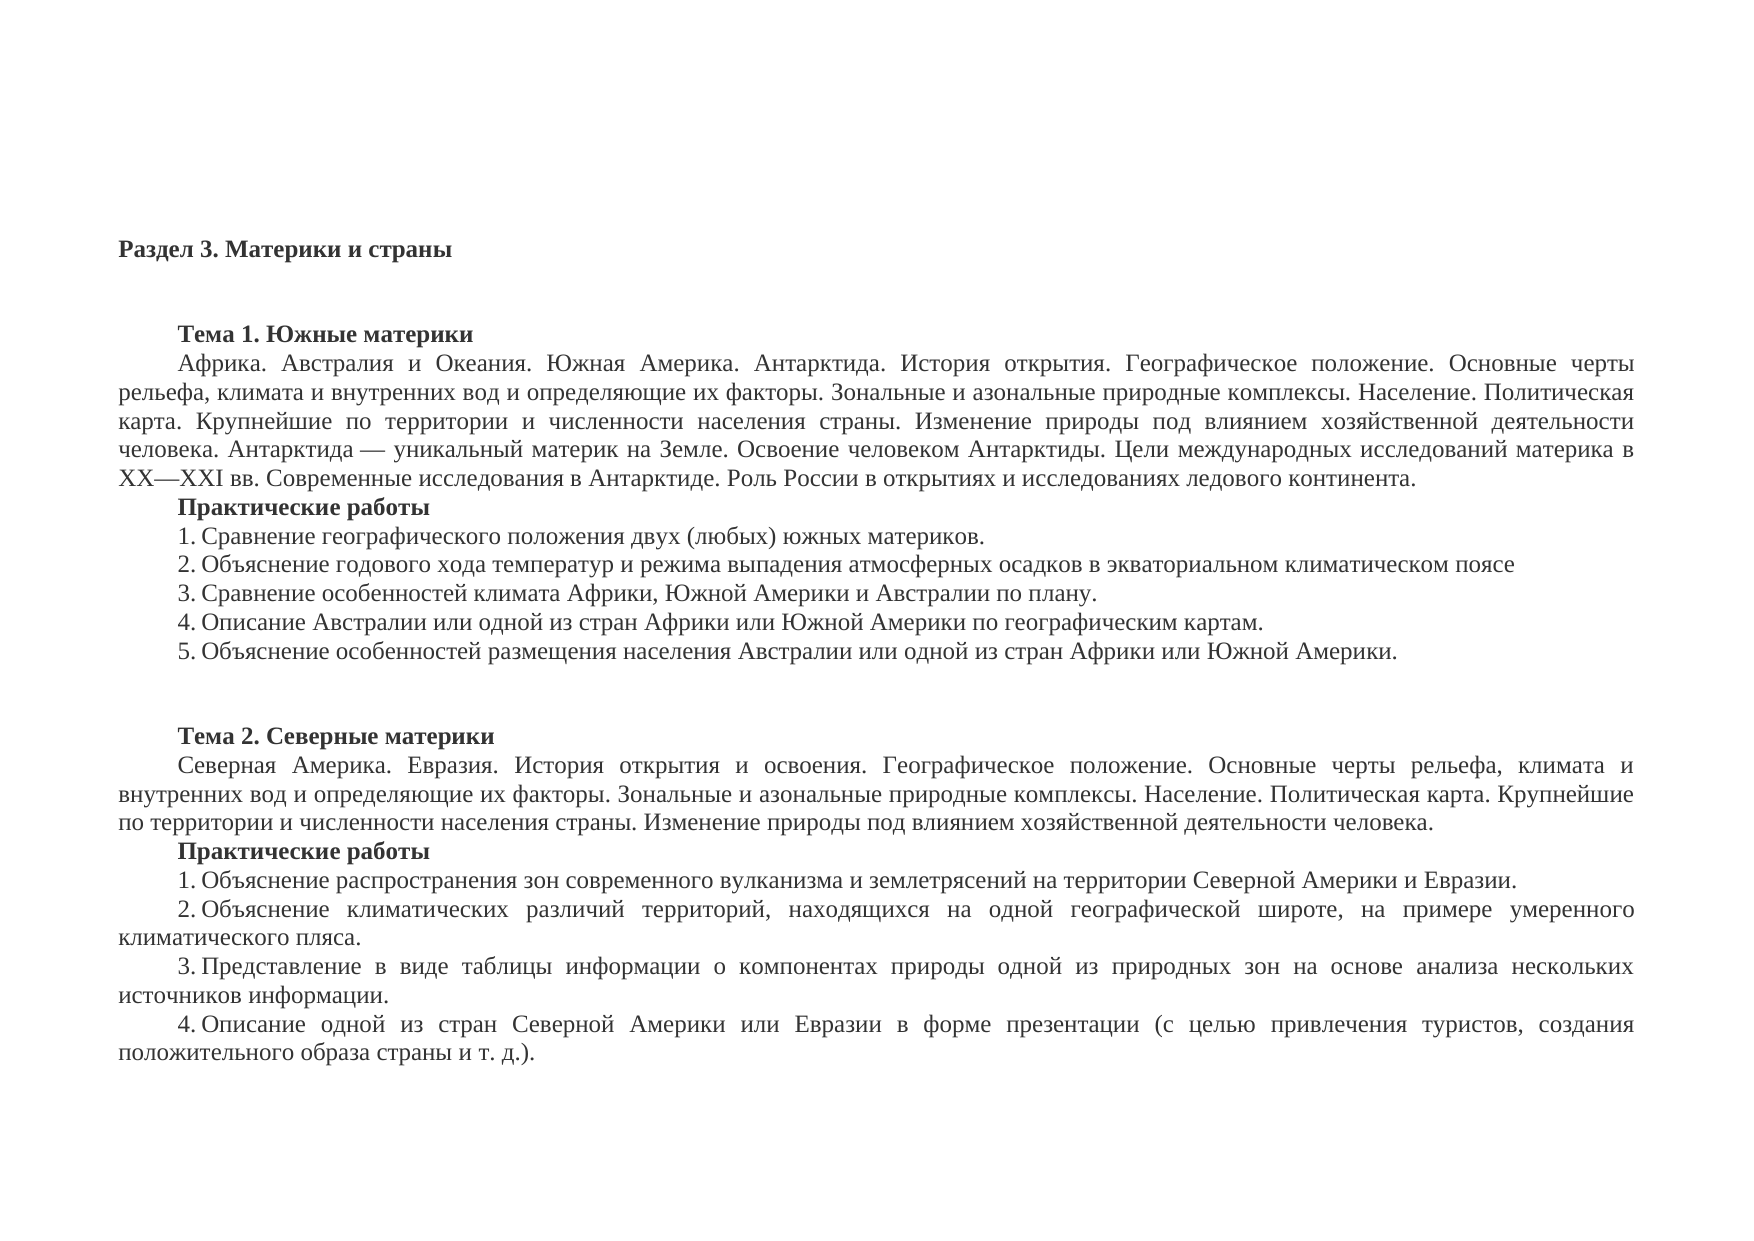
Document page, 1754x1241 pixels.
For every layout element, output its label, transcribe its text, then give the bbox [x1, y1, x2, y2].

text Африка. Австралия и Океания. Южная Америка. Антарктида. История открытия. Географическое положение. Основные черты рельефа, климата и внутренних вод и определяющие их факторы. Зональные и азональные природные комплексы. Население. Политическая карта. Крупнейшие по территории и численности населения страны. Изменение природы под влиянием хозяйственной деятельности человека. Антарктида — уникальный материк на Земле. Освоение человеком Антарктиды. Цели международных исследований материка в XX—XXI вв. Современные исследования в Антарктиде. Роль России в открытиях и исследованиях ледового континента. [118, 348, 1636, 492]
text 1. Объяснение распространения зон современного вулканизма и землетрясений на территории Северной Америки и Евразии. [118, 865, 1636, 894]
text Раздел 3. Материки и страны [118, 234, 1636, 263]
text 2. Объяснение климатических различий территорий, находящихся на одной географической широте, на примере умеренного климатического пляса. [118, 894, 1636, 951]
text Тема 1. Южные материки [118, 319, 1636, 348]
text 1. Сравнение географического положения двух (любых) южных материков. [118, 521, 1636, 549]
text Практические работы [118, 836, 1636, 865]
text Северная Америка. Евразия. История открытия и освоения. Географическое положение. Основные черты рельефа, климата и внутренних вод и определяющие их факторы. Зональные и азональные природные комплексы. Население. Политическая карта. Крупнейшие по территории и численности населения страны. Изменение природы под влиянием хозяйственной деятельности человека. [118, 750, 1636, 836]
text 3. Представление в виде таблицы информации о компонентах природы одной из природных зон на основе анализа нескольких источников информации. [118, 951, 1636, 1009]
text Тема 2. Северные материки [118, 721, 1636, 750]
text Практические работы [118, 492, 1636, 521]
text 4. Описание Австралии или одной из стран Африки или Южной Америки по географическим картам. [118, 607, 1636, 636]
text 4. Описание одной из стран Северной Америки или Евразии в форме презентации (с целью привлечения туристов, создания положительного образа страны и т. д.). [118, 1009, 1636, 1066]
text 5. Объяснение особенностей размещения населения Австралии или одной из стран Африки или Южной Америки. [118, 636, 1636, 664]
text 2. Объяснение годового хода температур и режима выпадения атмосферных осадков в экваториальном климатическом поясе [118, 549, 1636, 578]
text 3. Сравнение особенностей климата Африки, Южной Америки и Австралии по плану. [118, 578, 1636, 607]
